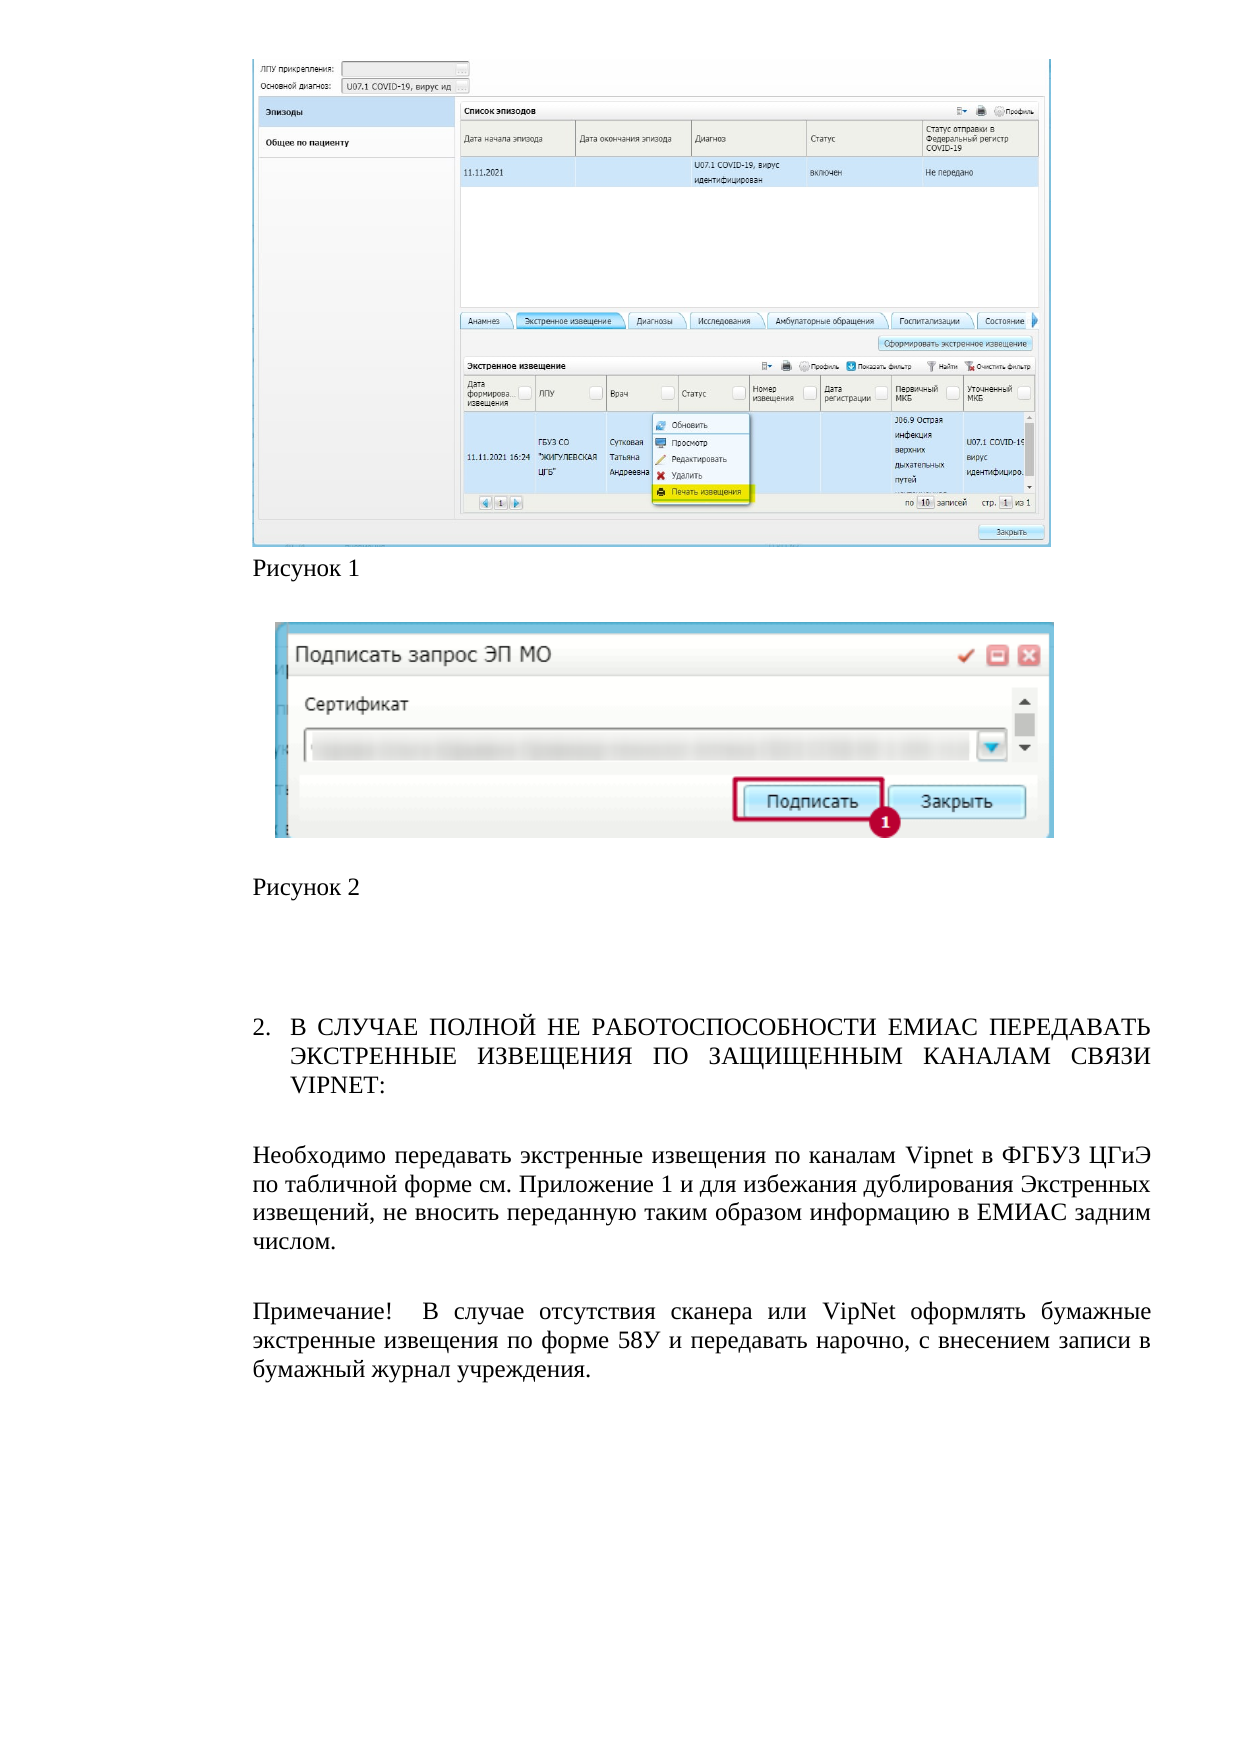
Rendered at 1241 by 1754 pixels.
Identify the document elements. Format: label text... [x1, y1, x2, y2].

text Необходимо передавать экстренные извещения по каналам Vipnet в ФГБУЗ ЦГиЭ по табличной форме см. Приложение 1 и для избежания дублирования Экстренных извещений, не вносить переданную таким образом информацию в ЕМИАС задним числом. [252, 1140, 1152, 1255]
text Рисунок 2 [252, 872, 1152, 901]
picture [252, 59, 1051, 547]
text Примечание! В случае отсутствия сканера или VipNet оформлять бумажные экстренные извещения по форме 58У и передавать нарочно, с внесением записи в бумажный журнал учреждения. [252, 1296, 1152, 1382]
text Рисунок 1 [252, 553, 1152, 582]
picture [275, 622, 1054, 838]
list В СЛУЧАЕ ПОЛНОЙ НЕ РАБОТОСПОСОБНОСТИ ЕМИАС ПЕРЕДАВАТЬ ЭКСТРЕННЫЕ ИЗВЕЩЕНИЯ ПО ЗАЩИЩЕННЫМ КАНАЛАМ СВЯЗИ VIPNET: [252, 1012, 1152, 1099]
